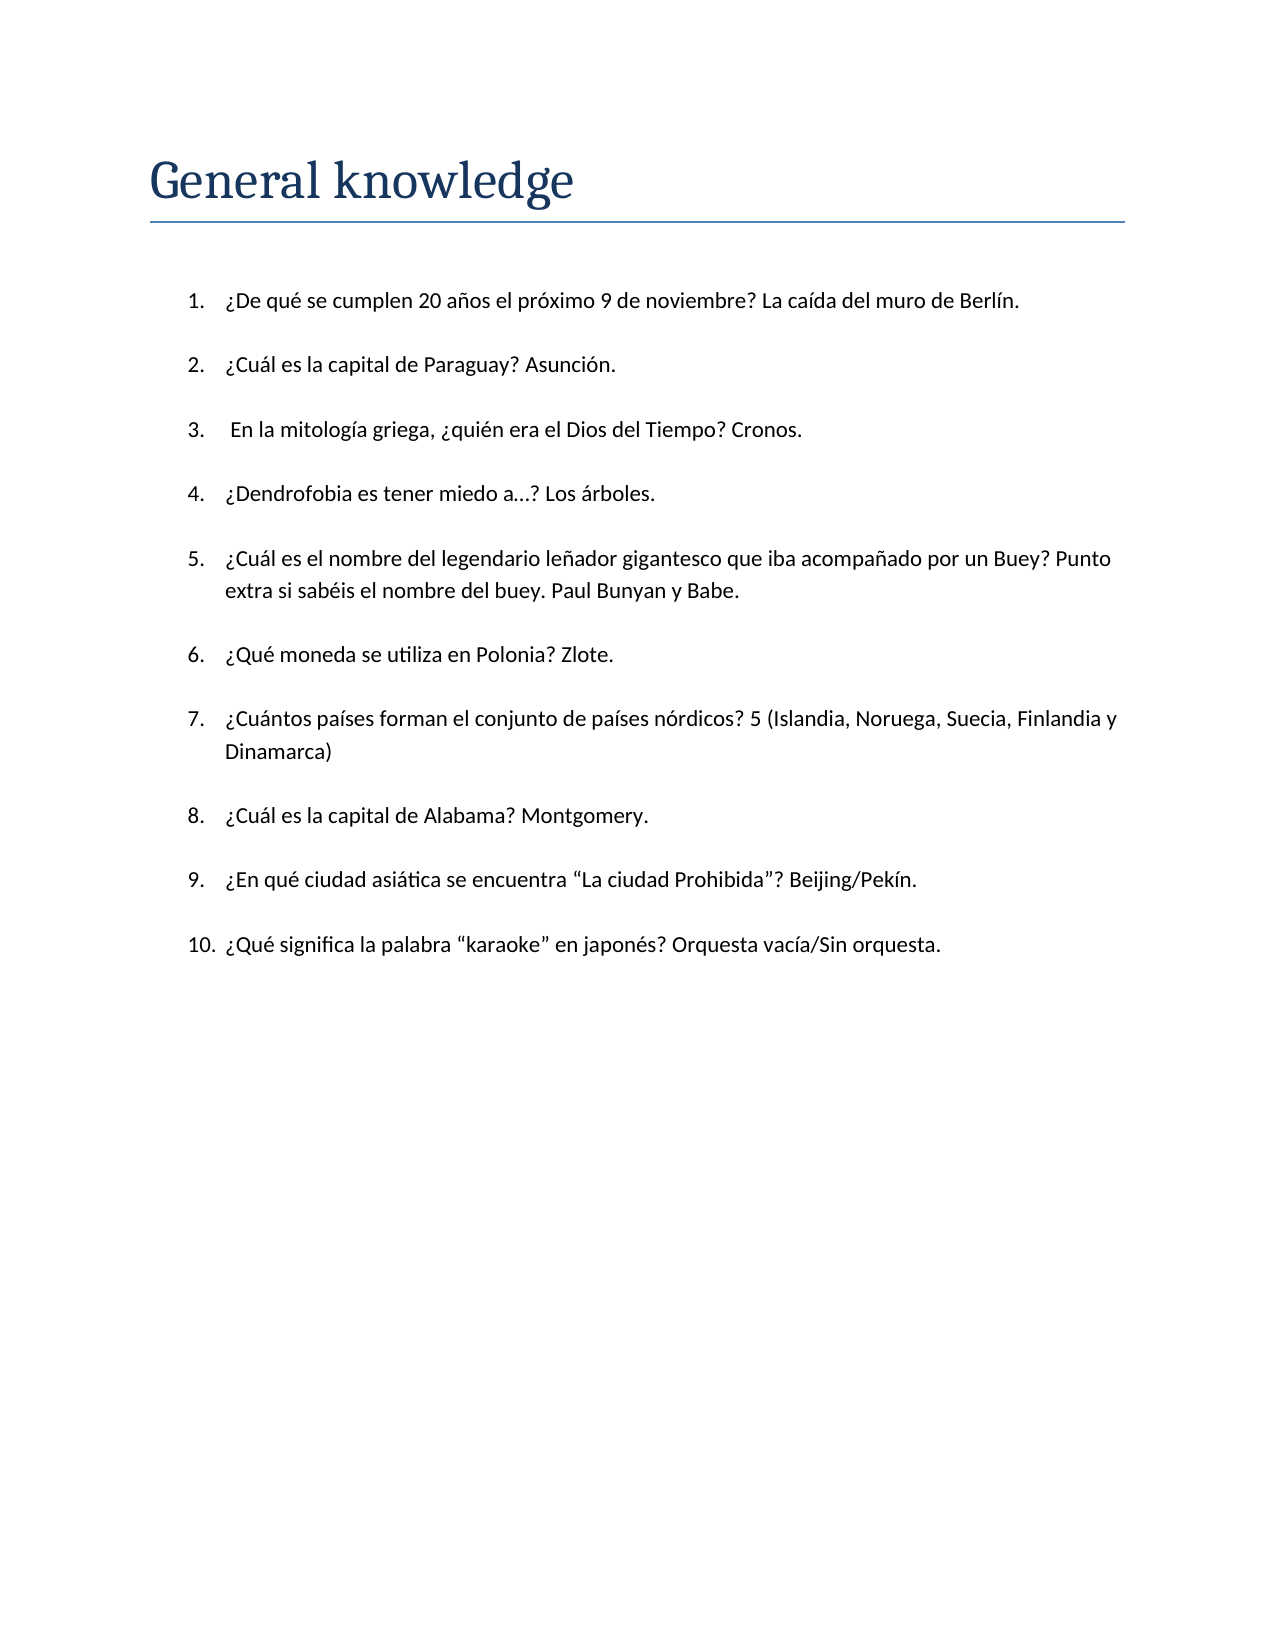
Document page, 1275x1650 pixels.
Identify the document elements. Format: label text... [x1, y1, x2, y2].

list ¿Cuál es el nombre del legendario leñador gigantesco que iba acompañado por un Buey? Punto extra si sabéis el nombre del buey. Paul Bunyan y Babe. [187, 544, 1125, 636]
list ¿Qué significa la palabra “karaoke” en japonés? Orquesta vacía/Sin orquesta. [187, 930, 1125, 958]
list En la mitología griega, ¿quién era el Dios del Tiempo? Cronos. [187, 415, 1125, 475]
list ¿De qué se cumplen 20 años el próximo 9 de noviembre? La caída del muro de Berlín. [187, 286, 1125, 346]
list ¿Qué moneda se utiliza en Polonia? Zlote. [187, 640, 1125, 700]
list ¿Cuántos países forman el conjunto de países nórdicos? 5 (Islandia, Noruega, Suecia, Finlandia y Dinamarca) [187, 704, 1125, 797]
list ¿Cuál es la capital de Alabama? Montgomery. [187, 801, 1125, 861]
list ¿Cuál es la capital de Paraguay? Asunción. [187, 351, 1125, 411]
list ¿En qué ciudad asiática se encuentra “La ciudad Prohibida”? Beijing/Pekín. [187, 866, 1125, 926]
title General knowledge [150, 150, 1125, 221]
list ¿Dendrofobia es tener miedo a…? Los árboles. [187, 479, 1125, 539]
